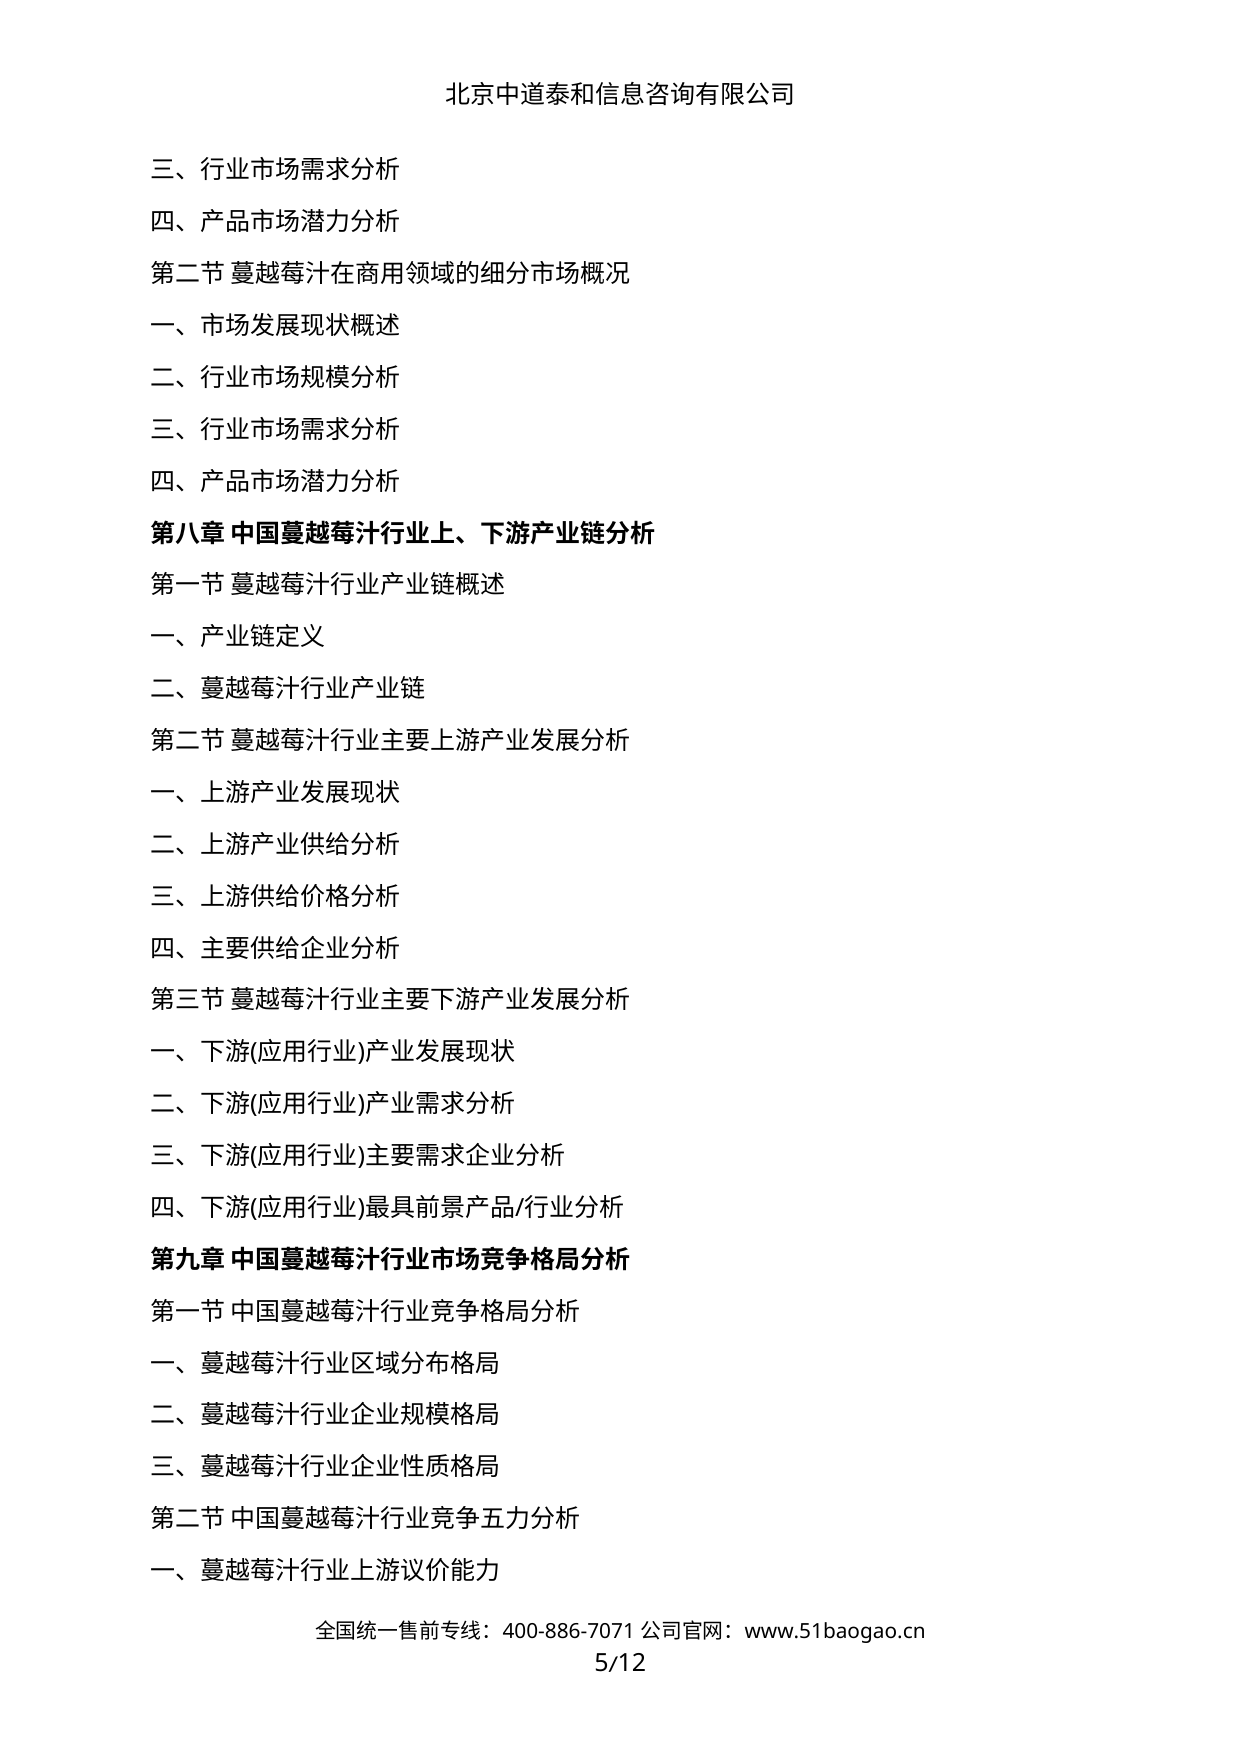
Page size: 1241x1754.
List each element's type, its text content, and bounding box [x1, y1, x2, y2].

text 一、上游产业发展现状 [150, 772, 1090, 809]
text 四、下游(应用行业)最具前景产品/行业分析 [150, 1187, 1090, 1224]
text 四、产品市场潜力分析 [150, 461, 1090, 497]
text 第九章 中国蔓越莓汁行业市场竞争格局分析 [150, 1239, 1090, 1276]
text 一、蔓越莓汁行业区域分布格局 [150, 1343, 1090, 1379]
text 二、蔓越莓汁行业产业链 [150, 669, 1090, 705]
text 四、主要供给企业分析 [150, 928, 1090, 964]
text 一、产业链定义 [150, 617, 1090, 653]
text 一、蔓越莓汁行业上游议价能力 [150, 1551, 1090, 1587]
text 第一节 蔓越莓汁行业产业链概述 [150, 565, 1090, 601]
text 三、下游(应用行业)主要需求企业分析 [150, 1136, 1090, 1172]
text 三、蔓越莓汁行业企业性质格局 [150, 1447, 1090, 1483]
text 二、蔓越莓汁行业企业规模格局 [150, 1395, 1090, 1431]
text 三、行业市场需求分析 [150, 409, 1090, 446]
text 第八章 中国蔓越莓汁行业上、下游产业链分析 [150, 513, 1090, 549]
text 第一节 中国蔓越莓汁行业竞争格局分析 [150, 1291, 1090, 1327]
text 二、上游产业供给分析 [150, 824, 1090, 861]
text 第二节 蔓越莓汁行业主要上游产业发展分析 [150, 721, 1090, 757]
text 一、市场发展现状概述 [150, 306, 1090, 342]
text 二、下游(应用行业)产业需求分析 [150, 1084, 1090, 1120]
text 第二节 蔓越莓汁在商用领域的细分市场概况 [150, 254, 1090, 290]
text 第三节 蔓越莓汁行业主要下游产业发展分析 [150, 980, 1090, 1016]
text 三、上游供给价格分析 [150, 876, 1090, 912]
text 四、产品市场潜力分析 [150, 202, 1090, 238]
text 二、行业市场规模分析 [150, 357, 1090, 394]
text 一、下游(应用行业)产业发展现状 [150, 1032, 1090, 1068]
text 第二节 中国蔓越莓汁行业竞争五力分析 [150, 1499, 1090, 1535]
text 三、行业市场需求分析 [150, 150, 1090, 186]
